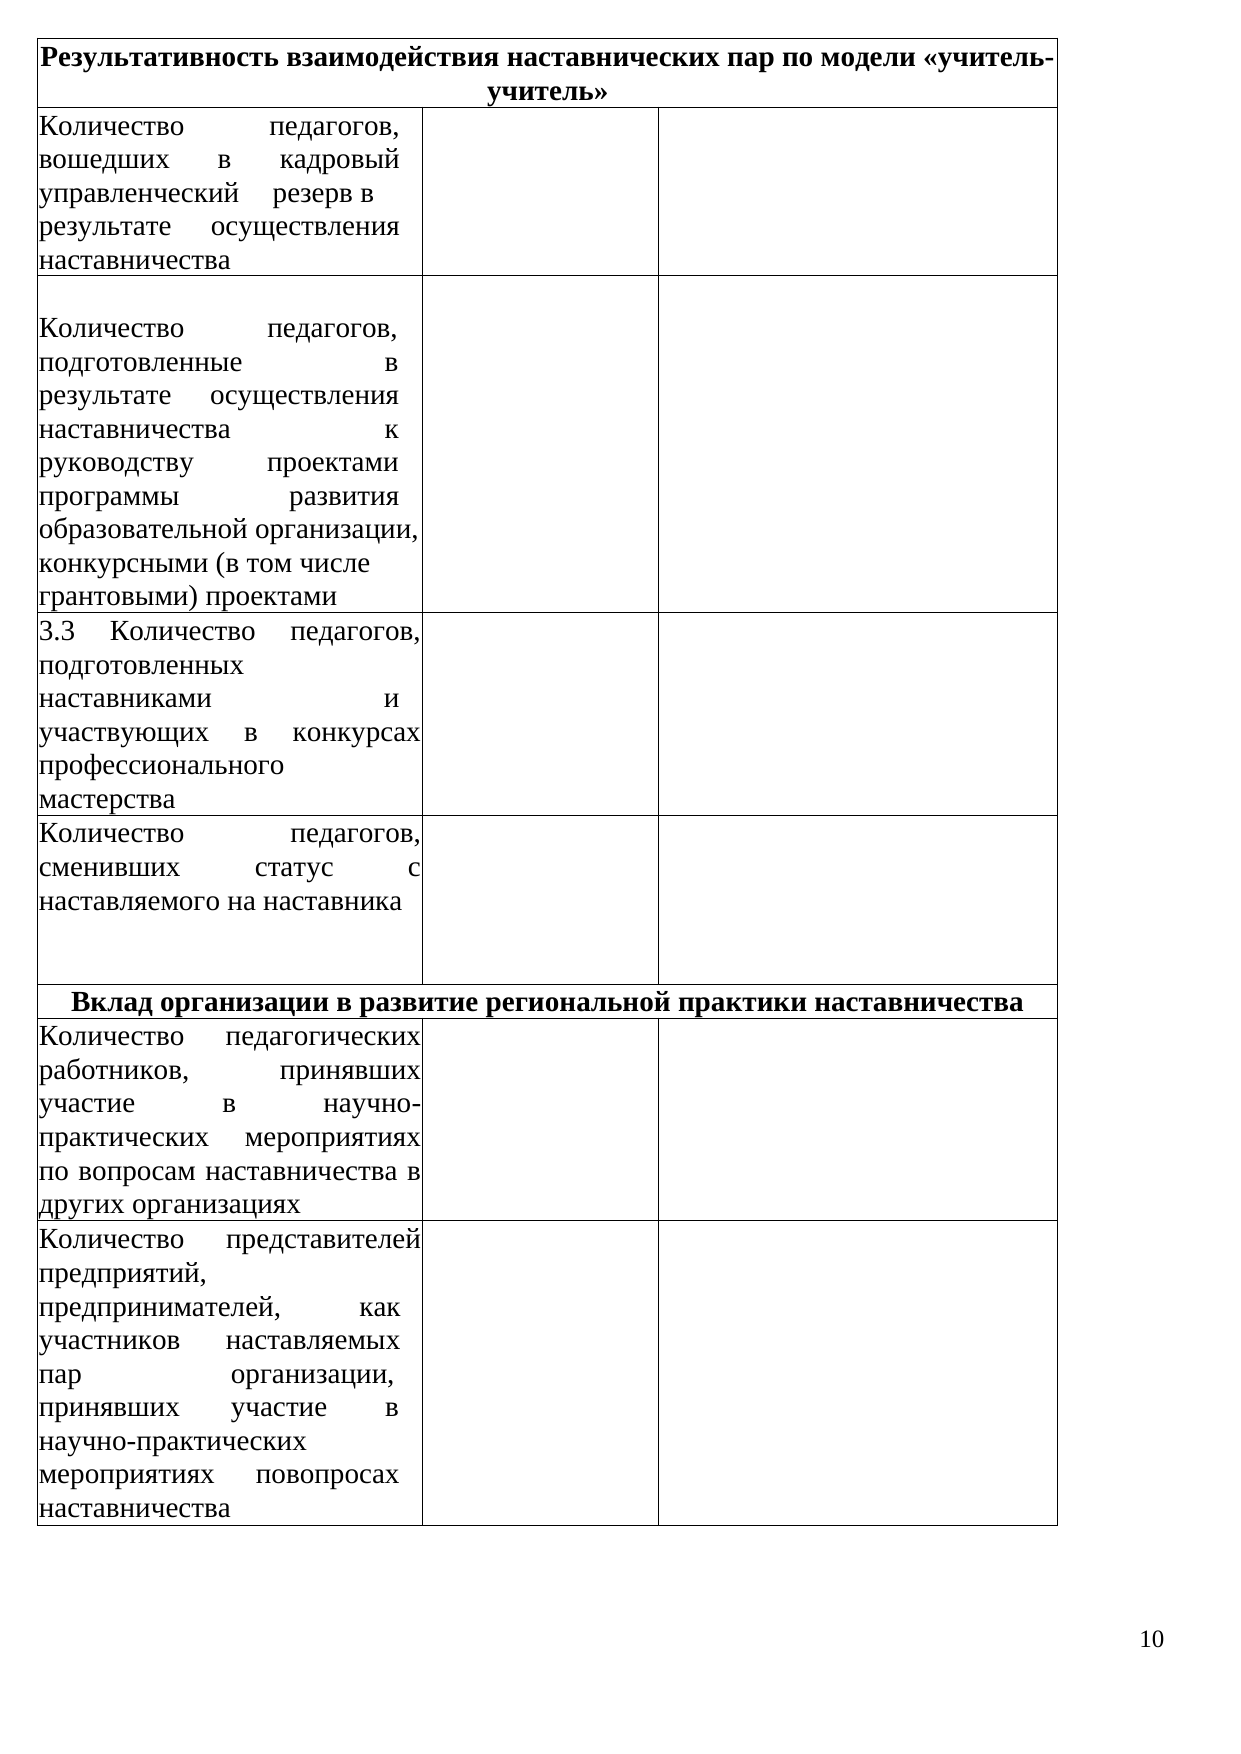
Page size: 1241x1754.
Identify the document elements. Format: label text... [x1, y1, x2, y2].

table_cell 3.3 Количество педагогов, подготовленных наставниками и участвующих в конкурсах профессионального мастерства [38, 613, 422, 814]
table_cell Количество педагогических работников, принявших участие в научнопрактических мероприятиях по вопросам наставничества в других организациях [38, 1019, 422, 1219]
table_cell [423, 276, 658, 612]
table_cell [423, 108, 658, 275]
table_cell [423, 816, 658, 983]
table_header Результативность взаимодействия наставнических пар по модели «учитель-учитель» [38, 39, 1057, 107]
table_cell Вклад организации в развитие региональной практики наставничества [38, 985, 1057, 1017]
table_cell Количество педагогов, подготовленные в результате осуществления наставничества к руководству проектами программы развития образовательной организации, конкурсными (в том числе грантовыми) проектами [38, 276, 422, 612]
table_cell [659, 108, 1057, 275]
table_cell [659, 1019, 1057, 1219]
text 10 [1137, 1624, 1164, 1653]
table_cell [659, 1221, 1057, 1524]
table_cell Количество педагогов, сменивших статус с наставляемого на наставника [38, 816, 422, 983]
table_cell Количество представителей предприятий, предпринимателей, как участников наставляемых пар организации, принявших участие в научно-практических мероприятиях повопросах наставничества [38, 1221, 422, 1524]
table_cell [423, 1019, 658, 1219]
table_cell [423, 1221, 658, 1524]
table_cell Количество педагогов, вошедших в кадровый управленческий резерв в результате осуществления наставничества [38, 108, 422, 275]
table_cell [659, 276, 1057, 612]
table_cell [423, 613, 658, 814]
table_cell [659, 816, 1057, 983]
table_cell [659, 613, 1057, 814]
